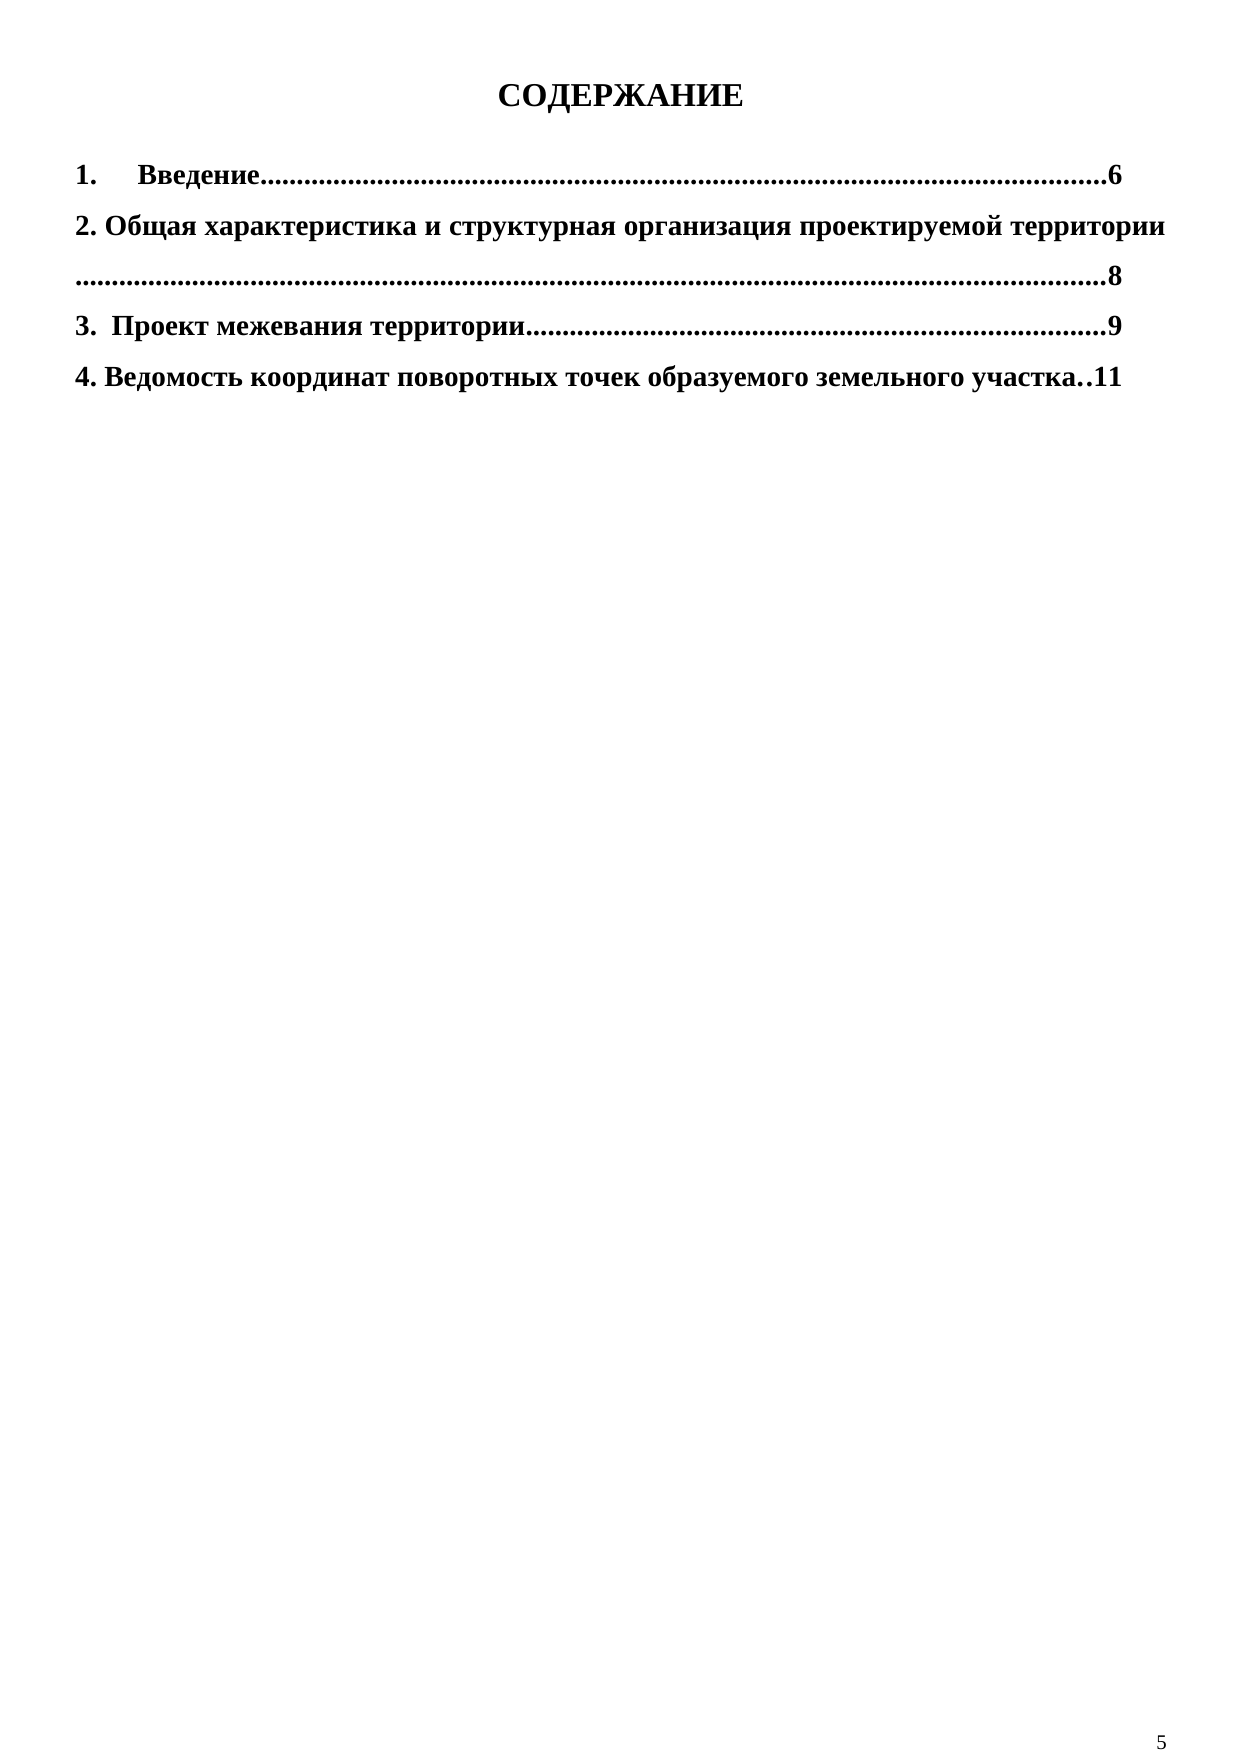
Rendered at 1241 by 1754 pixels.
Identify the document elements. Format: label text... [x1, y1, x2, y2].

text 4. Ведомость координат поворотных точек образуемого земельного участка 11 [75, 359, 1166, 392]
text 1. Введение 6 [75, 157, 1166, 191]
text СОДЕРЖАНИЕ [75, 75, 1166, 113]
text 3. Проект межевания территории 9 [75, 308, 1166, 342]
text 2. Общая характеристика и структурная организация проектируемой территории 8 [75, 208, 1166, 292]
